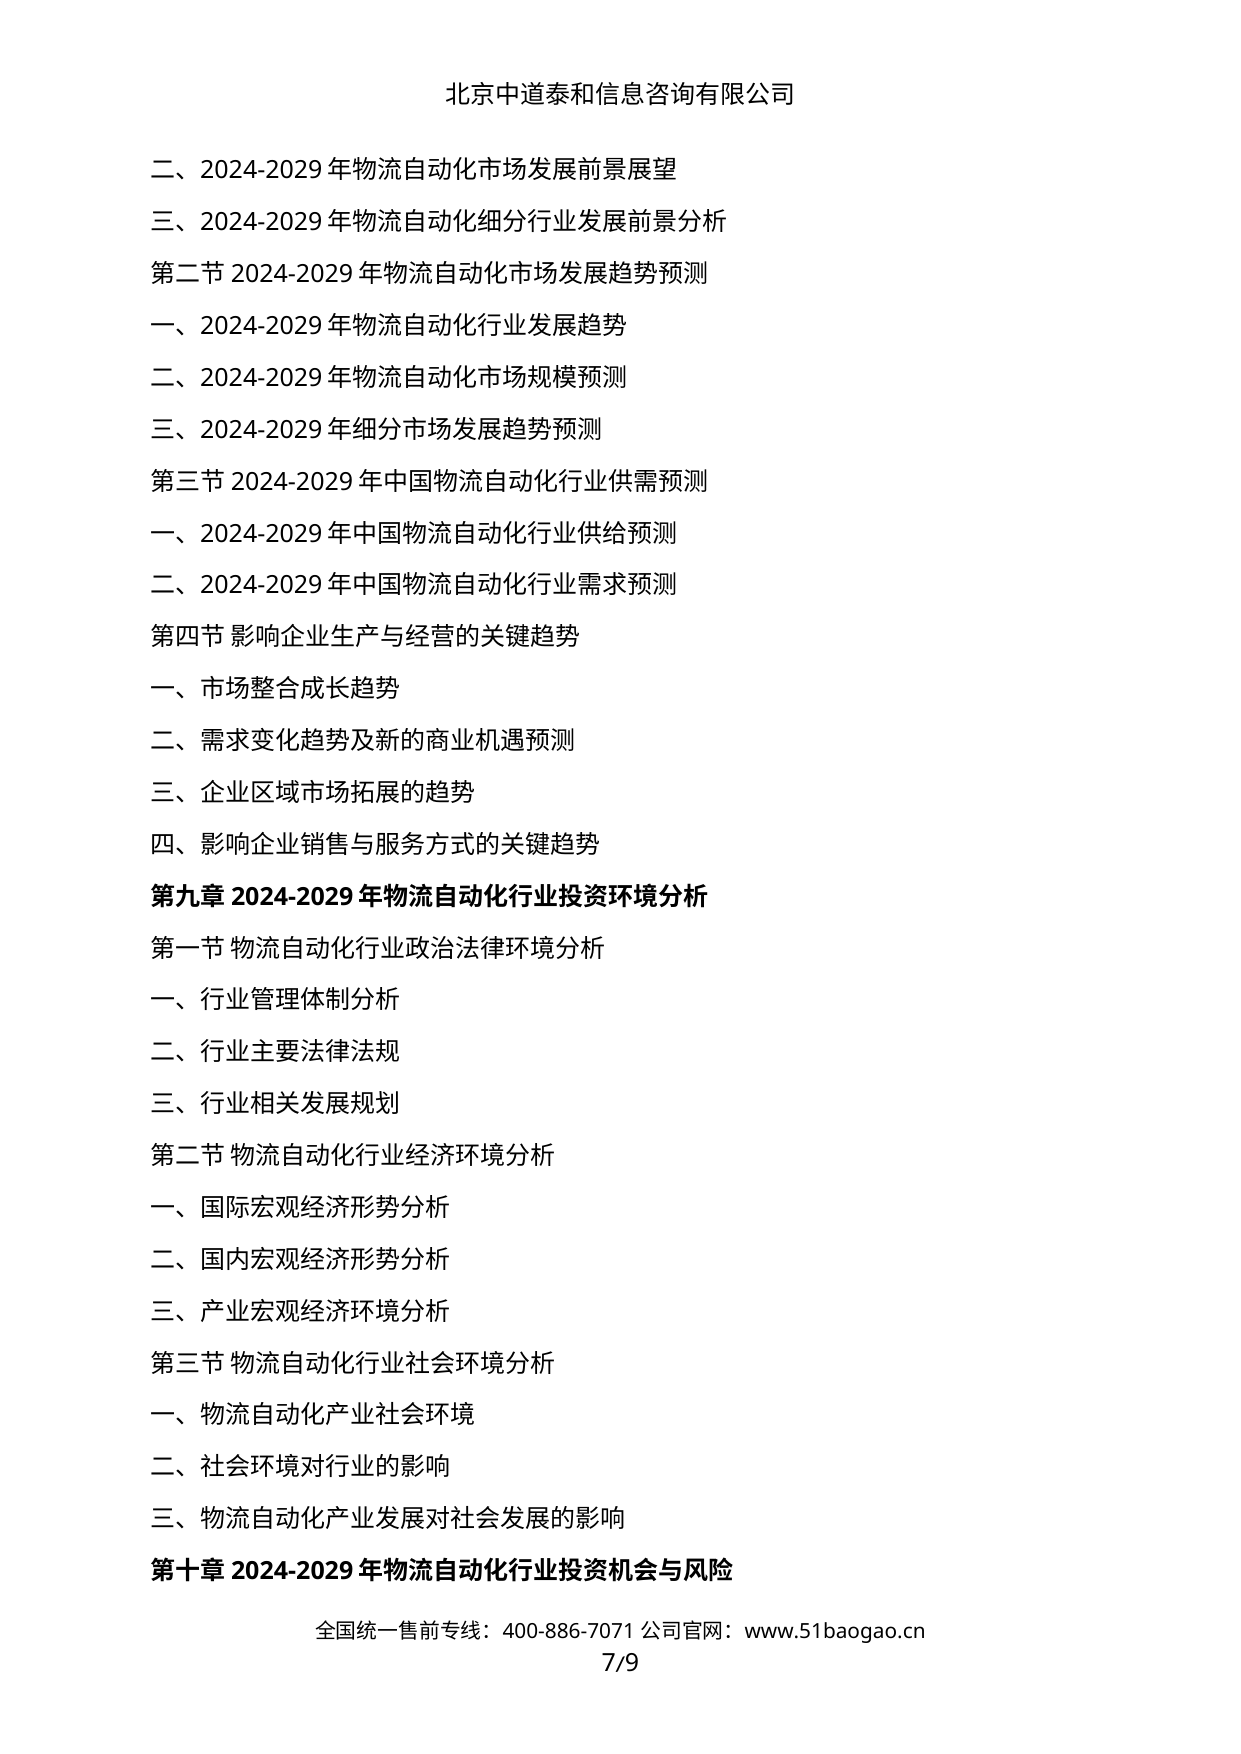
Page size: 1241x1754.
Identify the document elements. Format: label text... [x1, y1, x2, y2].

text 一、市场整合成长趋势 [150, 669, 1090, 705]
text 三、产业宏观经济环境分析 [150, 1291, 1090, 1327]
text 一、行业管理体制分析 [150, 980, 1090, 1016]
text 第二节 2024-2029年物流自动化市场发展趋势预测 [150, 254, 1090, 290]
text 第一节 物流自动化行业政治法律环境分析 [150, 928, 1090, 964]
text 三、行业相关发展规划 [150, 1084, 1090, 1120]
text 一、2024-2029年物流自动化行业发展趋势 [150, 306, 1090, 342]
text 三、2024-2029年物流自动化细分行业发展前景分析 [150, 202, 1090, 238]
text 二、2024-2029年物流自动化市场规模预测 [150, 357, 1090, 394]
text 三、企业区域市场拓展的趋势 [150, 772, 1090, 809]
text 一、2024-2029年中国物流自动化行业供给预测 [150, 513, 1090, 549]
text 第十章 2024-2029年物流自动化行业投资机会与风险 [150, 1551, 1090, 1587]
text 第三节 物流自动化行业社会环境分析 [150, 1343, 1090, 1379]
text 一、国际宏观经济形势分析 [150, 1187, 1090, 1224]
text 一、物流自动化产业社会环境 [150, 1395, 1090, 1431]
text 第二节 物流自动化行业经济环境分析 [150, 1136, 1090, 1172]
text 第四节 影响企业生产与经营的关键趋势 [150, 617, 1090, 653]
text 二、国内宏观经济形势分析 [150, 1239, 1090, 1276]
text 三、2024-2029年细分市场发展趋势预测 [150, 409, 1090, 446]
text 二、行业主要法律法规 [150, 1032, 1090, 1068]
text 四、影响企业销售与服务方式的关键趋势 [150, 824, 1090, 861]
text 二、需求变化趋势及新的商业机遇预测 [150, 721, 1090, 757]
text 第三节 2024-2029年中国物流自动化行业供需预测 [150, 461, 1090, 497]
text 二、2024-2029年中国物流自动化行业需求预测 [150, 565, 1090, 601]
text 二、社会环境对行业的影响 [150, 1447, 1090, 1483]
text 第九章 2024-2029年物流自动化行业投资环境分析 [150, 876, 1090, 912]
text 三、物流自动化产业发展对社会发展的影响 [150, 1499, 1090, 1535]
text 二、2024-2029年物流自动化市场发展前景展望 [150, 150, 1090, 186]
